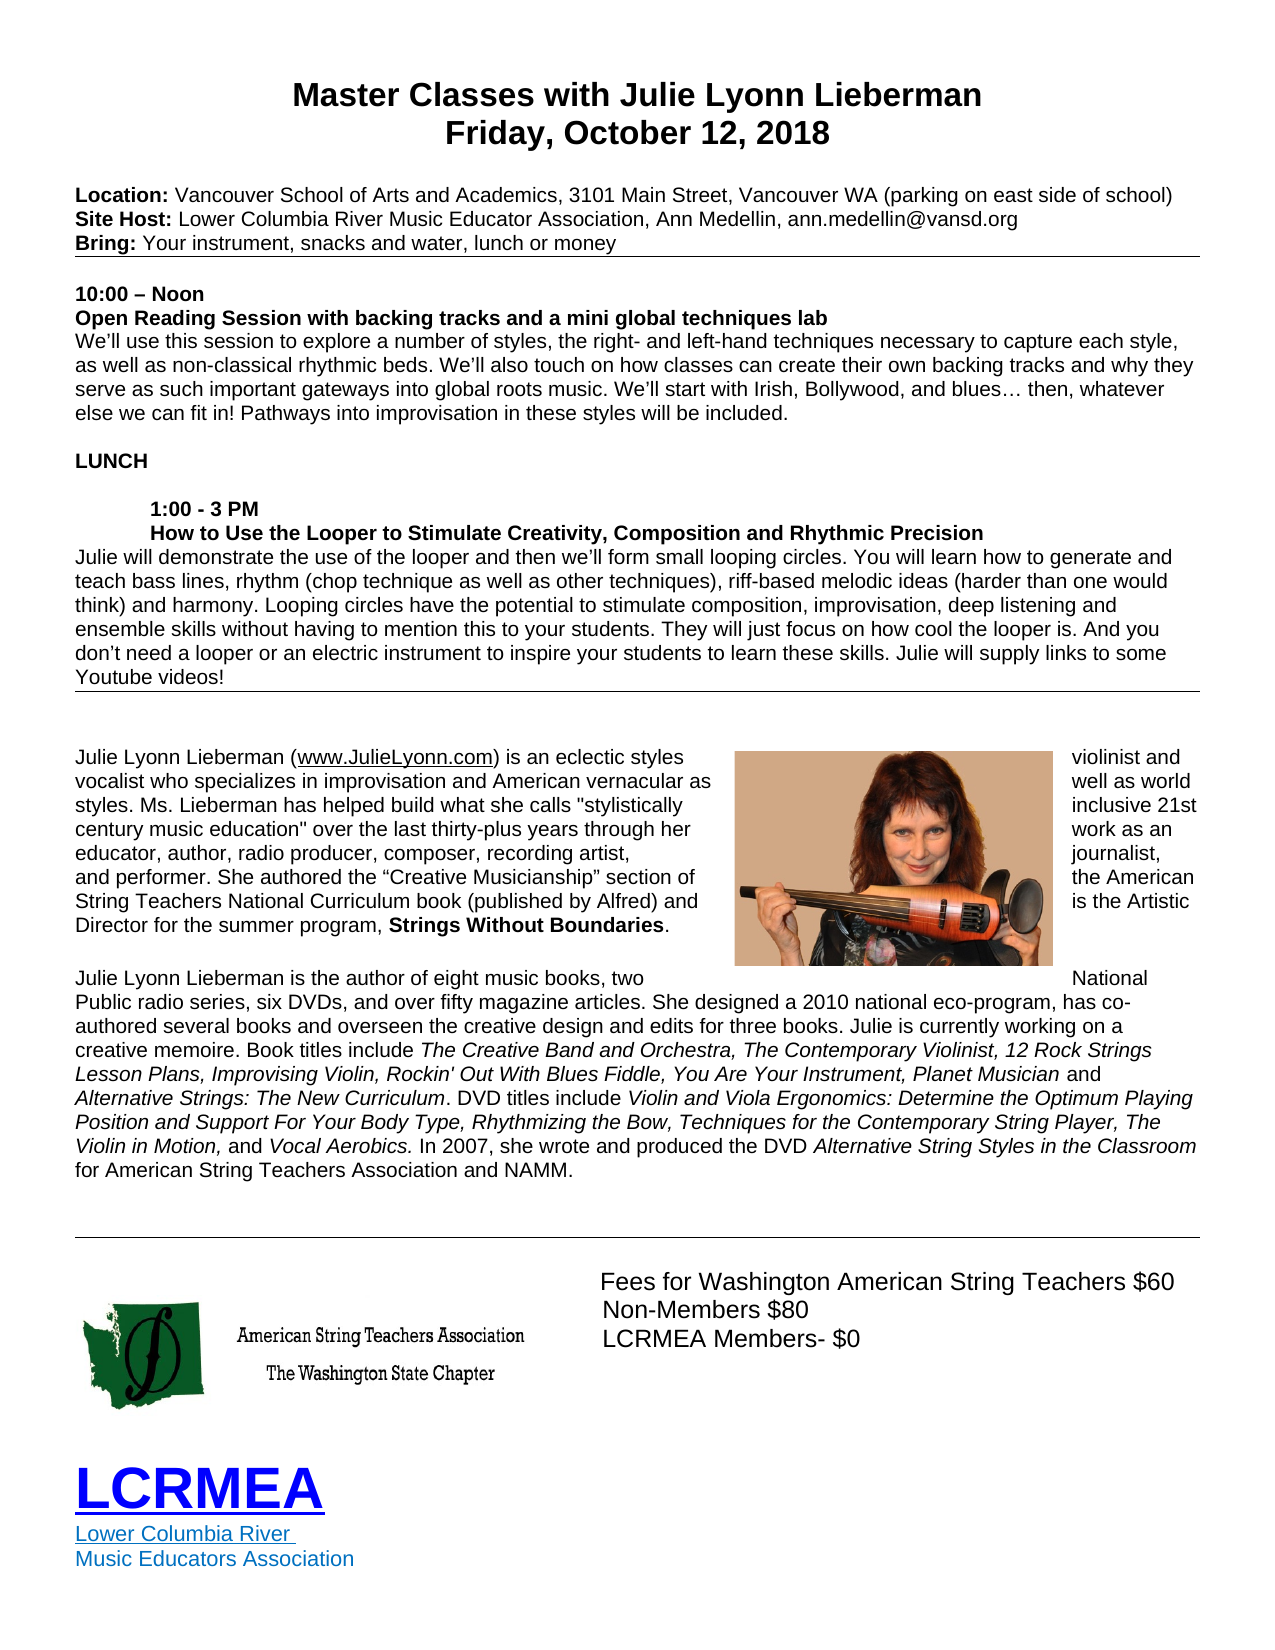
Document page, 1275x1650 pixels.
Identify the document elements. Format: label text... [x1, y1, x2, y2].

text Location: Vancouver School of Arts and Academics, 3101 Main Street, Vancouver WA (parking on east side of school) [75, 182, 1200, 206]
text Site Host: Lower Columbia River Music Educator Association, Ann Medellin, ann.medellin@vansd.org [75, 206, 1200, 230]
subtitle LCRMEA [75, 1454, 1200, 1521]
text Non-Members $80 [556, 1296, 1200, 1324]
text 10:00 – Noon [75, 281, 1200, 305]
picture [734, 751, 1053, 966]
list How to Use the Looper to Stimulate Creativity, Composition and Rhythmic Precision [150, 521, 1200, 545]
text Music Educators Association [75, 1546, 1200, 1571]
text Julie will demonstrate the use of the looper and then we’ll form small looping circles. You will learn how to generate and teach bass lines, rhythm (chop technique as well as other techniques), riff-based melodic ideas (harder than one would think) and harmony. Looping circles have the potential to stimulate composition, improvisation, deep listening and ensemble skills without having to mention this to your students. They will just focus on how cool the looper is. And you don’t need a looper or an electric instrument to inspire your students to learn these skills. Julie will supply links to some Youtube videos! [75, 545, 1200, 691]
text LUNCH [75, 449, 1200, 473]
list 1:00 - 3 PM [150, 497, 1200, 521]
text Julie Lyonn Lieberman is the author of eight music books, two National Public radio series, six DVDs, and over fifty magazine articles. She designed a 2010 national eco-program, has co-authored several books and overseen the creative design and edits for three books. Julie is currently working on a creative memoire. Book titles include The Creative Band and Orchestra, The Contemporary Violinist, 12 Rock Strings Lesson Plans, Improvising Violin, Rockin' Out With Blues Fiddle, You Are Your Instrument, Planet Musician and Alternative Strings: The New Curriculum. DVD titles include Violin and Viola Ergonomics: Determine the Optimum Playing Position and Support For Your Body Type, Rhythmizing the Bow, Techniques for the Contemporary String Player, The Violin in Motion, and Vocal Aerobics. In 2007, she wrote and produced the DVD Alternative String Styles in the Classroom for American String Teachers Association and NAMM. [75, 966, 1200, 1181]
text Lower Columbia River [75, 1521, 1200, 1546]
text LCRMEA Members- $0 [556, 1324, 1200, 1353]
text Fees for Washington American String Teachers $60 [525, 1267, 1200, 1296]
text Open Reading Session with backing tracks and a mini global techniques lab [75, 305, 1200, 329]
text We’ll use this session to explore a number of styles, the right- and left-hand techniques necessary to capture each style, as well as non-classical rhythmic beds. We’ll also touch on how classes can create their own backing tracks and why they serve as such important gateways into global roots music. We’ll start with Irish, Bollywood, and blues… then, whatever else we can fit in! Pathways into improvisation in these styles will be included. [75, 329, 1200, 425]
picture [75, 1295, 556, 1416]
text Bring: Your instrument, snacks and water, lunch or money [75, 230, 1200, 256]
